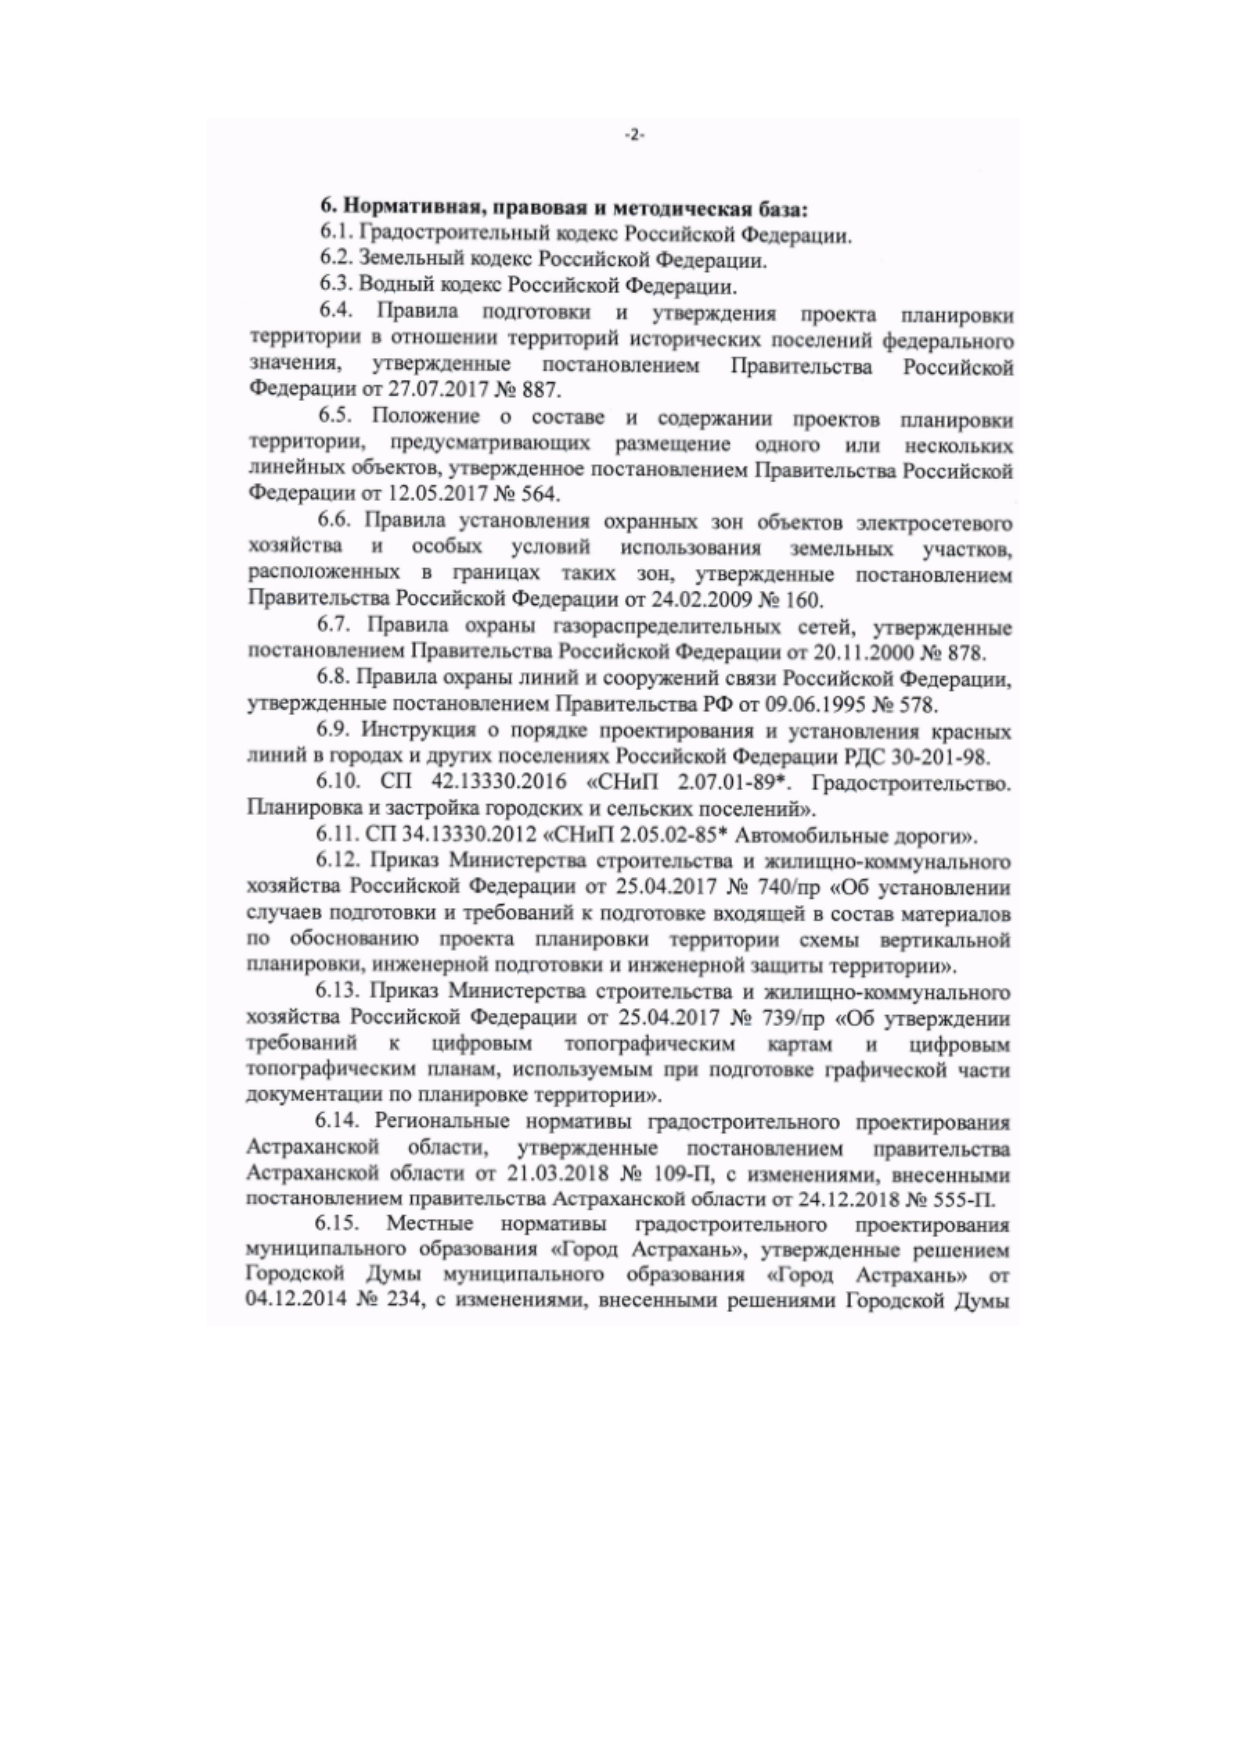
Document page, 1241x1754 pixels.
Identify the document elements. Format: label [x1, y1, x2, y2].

picture [206, 118, 1020, 1326]
